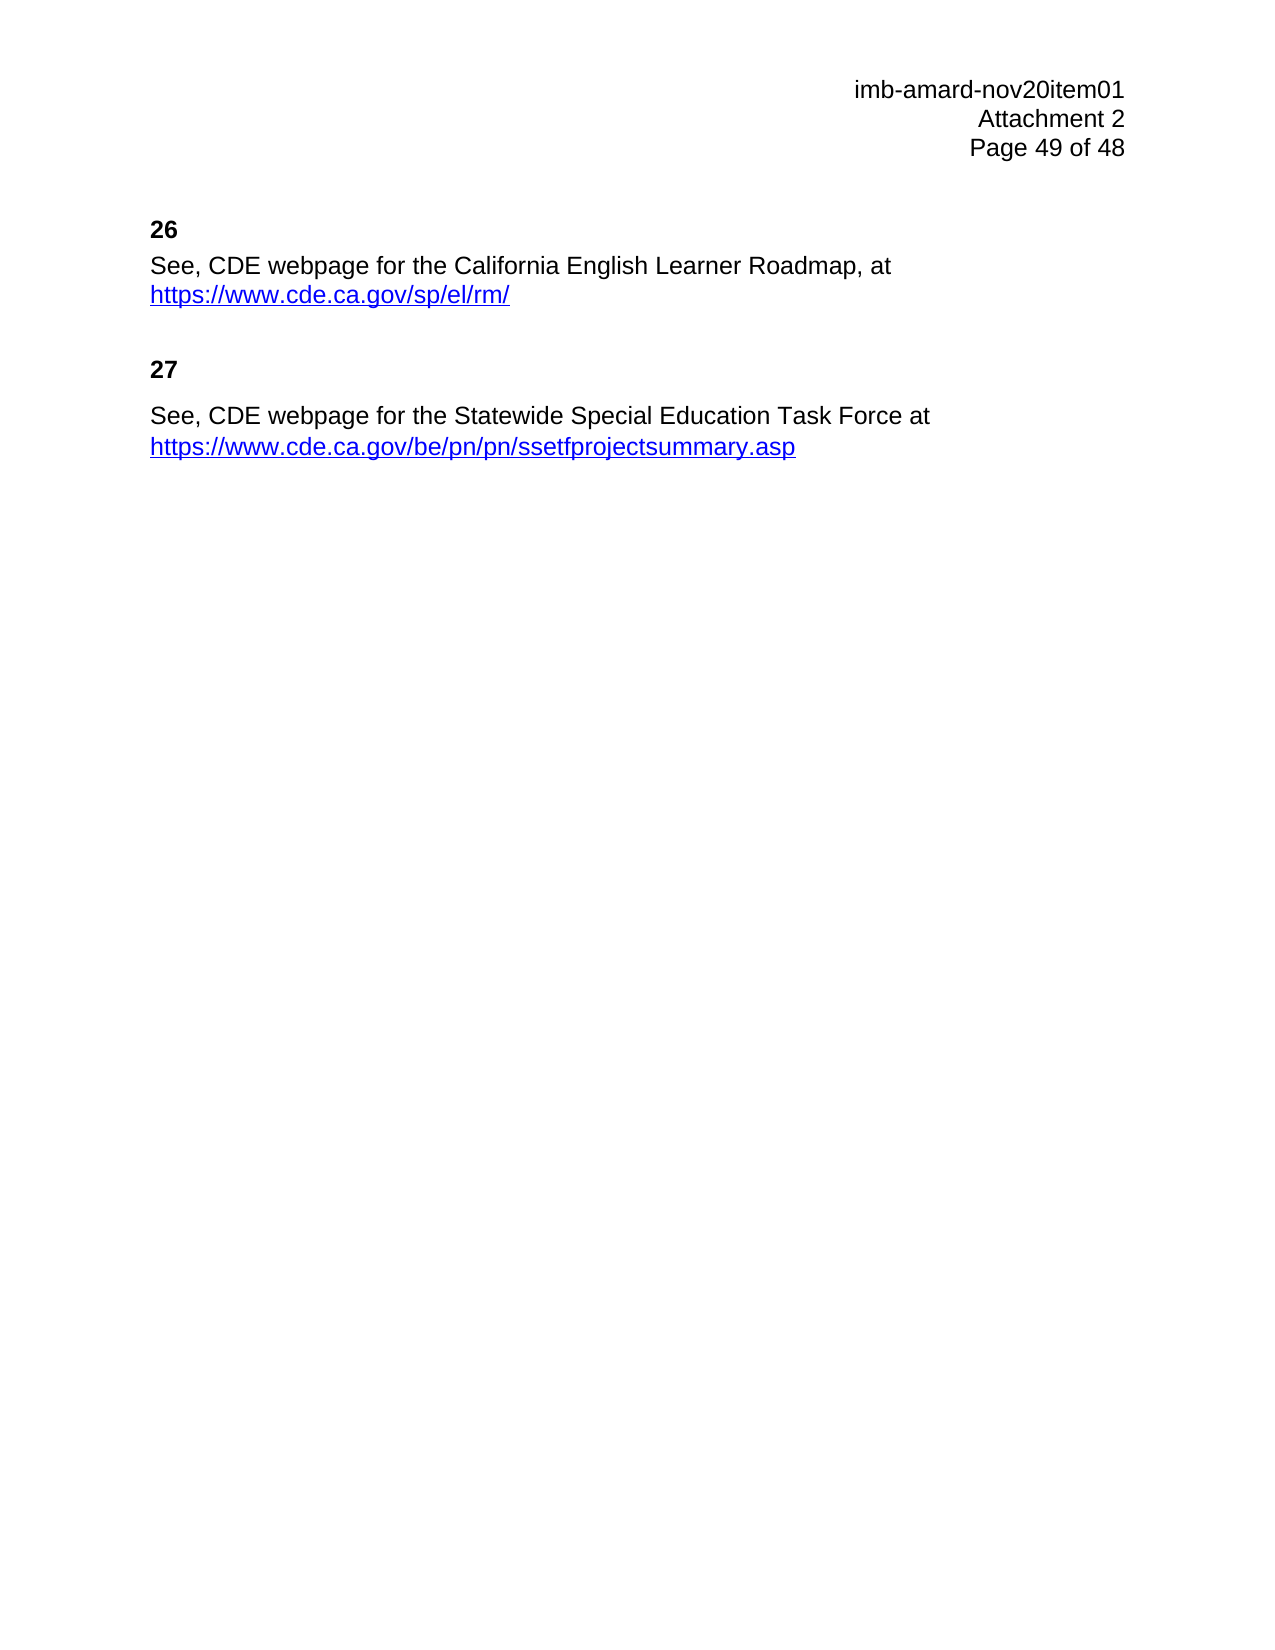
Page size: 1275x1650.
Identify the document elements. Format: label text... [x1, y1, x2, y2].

text See, CDE webpage for the California English Learner Roadmap, at https://www.cde.ca.gov/sp/el/rm/ [150, 251, 1125, 308]
subtitle 27 [150, 355, 1125, 391]
subtitle 26 [150, 215, 1125, 251]
text See, CDE webpage for the Statewide Special Education Task Force at https://www.cde.ca.gov/be/pn/pn/ssetfprojectsummary.asp [150, 401, 1125, 460]
